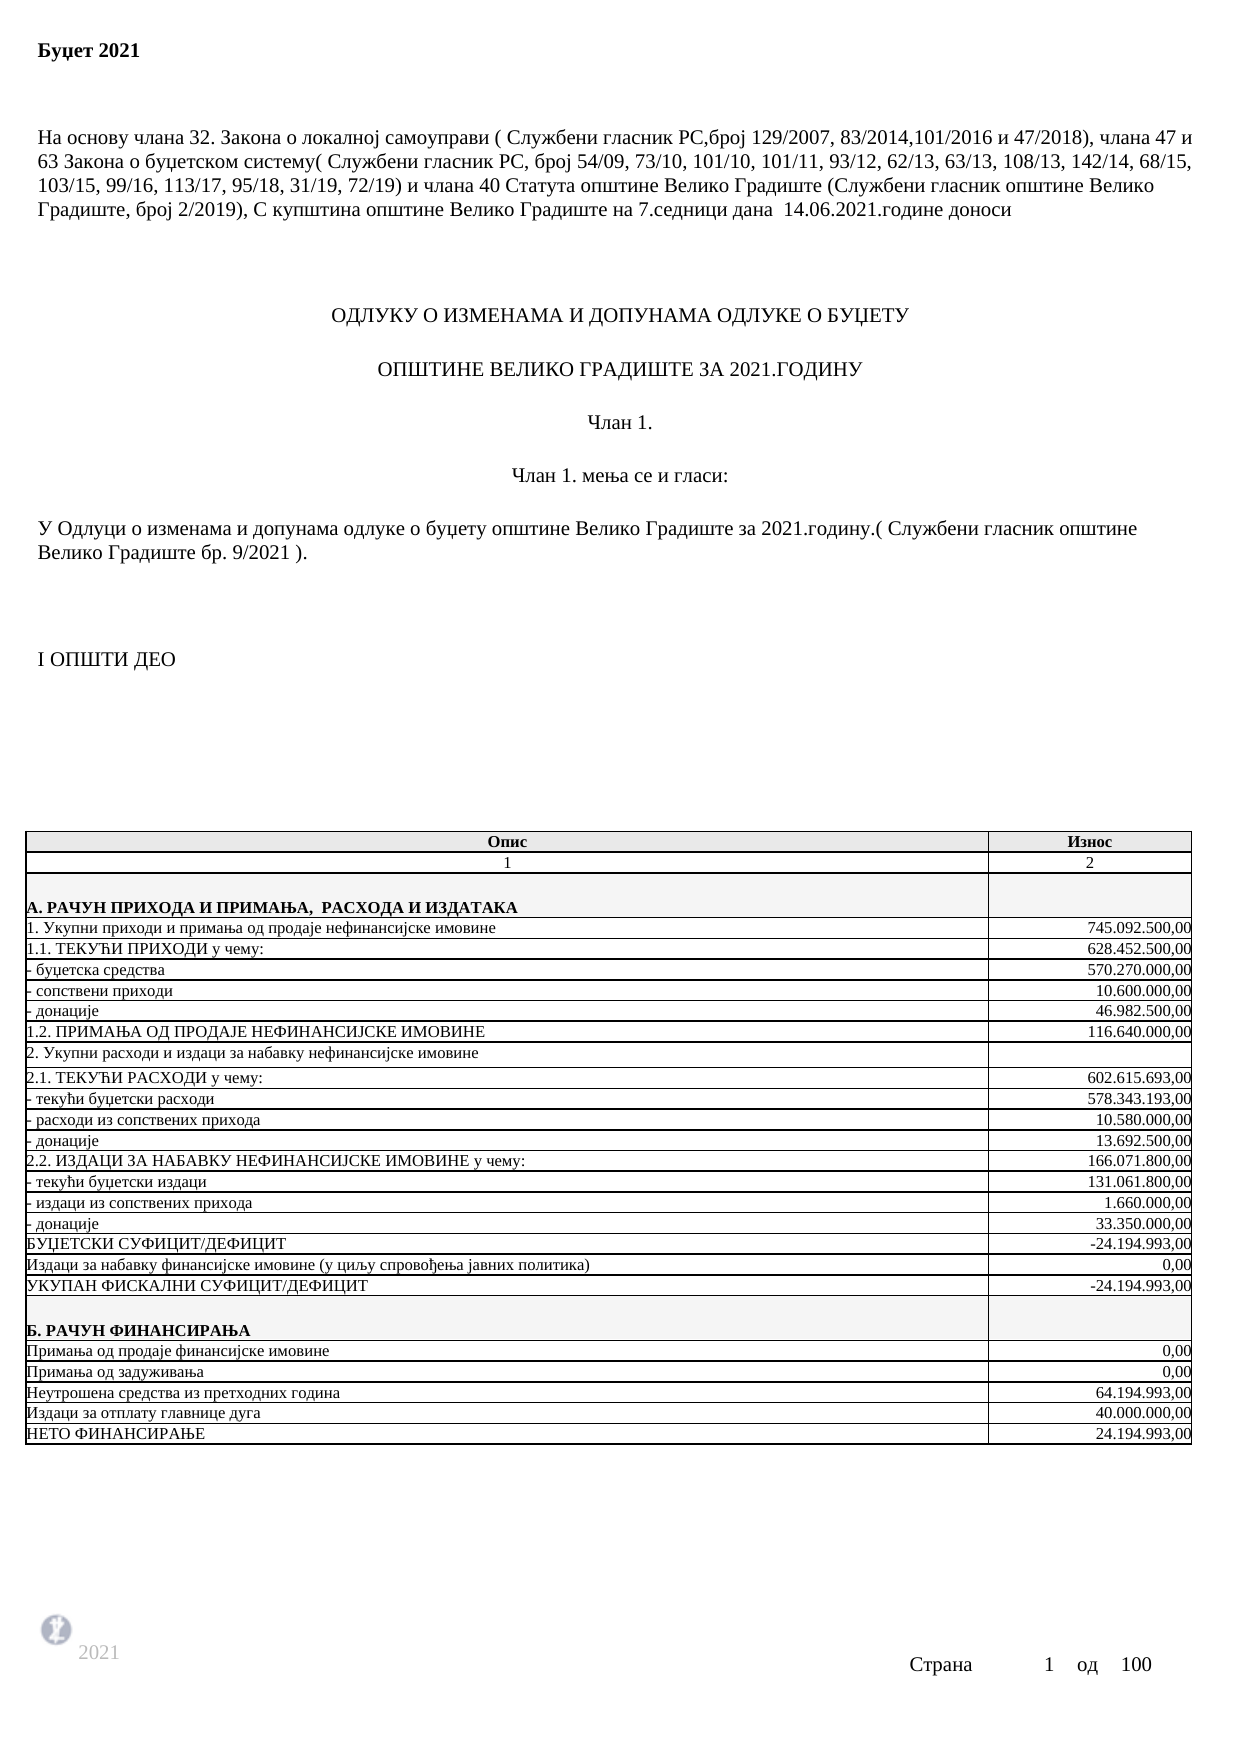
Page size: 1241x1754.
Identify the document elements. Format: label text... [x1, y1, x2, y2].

table_cell БУЏЕТСКИ СУФИЦИТ/ДЕФИЦИТ [27, 1234, 988, 1253]
table_cell 1 [27, 853, 988, 872]
table_cell 64.194.993,00 [989, 1383, 1191, 1402]
table_cell 2 [989, 853, 1191, 872]
table_header На основу члана 32. Закона о локалној самоуправи ( Службени гласник РС,број 129/2007, 83/2014,101/2016 и 47/2018), члана 47 и 63 Закона о буџетском систему( Службени гласник РС, број 54/09, 73/10, 101/10, 101/11, 93/12, 62/13, 63/13, 108/13, 142/14, 68/15, 103/15, 99/16, 113/17, 95/18, 31/19, 72/19) и члана 40 Статута општине Велико Градиште (Службени гласник општине Велико Градиште, број 2/2019), С купштина општине Велико Градиште на 7.седници дана 14.06.2021.године доноси ОДЛУКУ О ИЗМЕНАМА И ДОПУНАМА ОДЛУКЕ О БУЏЕТУ ОПШТИНЕ ВЕЛИКО ГРАДИШТЕ ЗА 2021.ГОДИНУ Члан 1. Члан 1. мења се и гласи: У Одлуци о изменама и допунама одлуке о буџету општине Велико Градиште за 2021.годину.( Службени гласник општине Велико Градиште бр. 9/2021 ). I ОПШТИ ДЕО [38, 125, 1203, 831]
table_cell - текући буџетски расходи [27, 1089, 988, 1108]
table_cell 628.452.500,00 [989, 939, 1191, 958]
table_cell 24.194.993,00 [989, 1424, 1191, 1443]
table_cell - сопствени приходи [27, 981, 988, 1000]
table_cell - буџетска средства [27, 960, 988, 979]
table_cell Издаци за отплату главнице дуга [27, 1403, 988, 1422]
table_cell 1.2. ПРИМАЊА ОД ПРОДАЈЕ НЕФИНАНСИЈСКЕ ИМОВИНЕ [27, 1022, 988, 1041]
table_cell 46.982.500,00 [989, 1001, 1191, 1020]
table_cell 0,00 [989, 1255, 1191, 1274]
table_cell [989, 1296, 1191, 1339]
table_cell -24.194.993,00 [989, 1234, 1191, 1253]
table_cell - расходи из сопствених прихода [27, 1110, 988, 1129]
table_cell Издаци за набавку финансијске имовине (у циљу спровођења јавних политика) [27, 1255, 988, 1274]
table_cell НЕТО ФИНАНСИРАЊЕ [27, 1424, 988, 1443]
table_cell 1.1. ТЕКУЋИ ПРИХОДИ у чему: [27, 939, 988, 958]
table_cell 40.000.000,00 [989, 1403, 1191, 1422]
table_cell Примања од задуживања [27, 1362, 988, 1381]
table_cell 0,00 [989, 1362, 1191, 1381]
table_cell Неутрошена средства из претходних година [27, 1383, 988, 1402]
table_cell 570.270.000,00 [989, 960, 1191, 979]
table_cell 131.061.800,00 [989, 1172, 1191, 1191]
table_cell - текући буџетски издаци [27, 1172, 988, 1191]
table_header Опис [27, 832, 988, 851]
table_cell Примања од продаје финансијске имовине [27, 1341, 988, 1360]
table_cell 1.660.000,00 [989, 1193, 1191, 1212]
table_cell А. РАЧУН ПРИХОДА И ПРИМАЊА, РАСХОДА И ИЗДАТАКА [27, 874, 988, 917]
table_cell [989, 1043, 1191, 1067]
table_cell -24.194.993,00 [989, 1276, 1191, 1295]
table_cell 33.350.000,00 [989, 1213, 1191, 1233]
table_cell 2.2. ИЗДАЦИ ЗА НАБАВКУ НЕФИНАНСИЈСКЕ ИМОВИНЕ у чему: [27, 1151, 988, 1170]
table_cell 166.071.800,00 [989, 1151, 1191, 1170]
table_cell 2. Укупни расходи и издаци за набавку нефинансијске имовине [27, 1043, 988, 1067]
table_cell 602.615.693,00 [989, 1068, 1191, 1087]
table_cell - донације [27, 1213, 988, 1233]
table_cell 116.640.000,00 [989, 1022, 1191, 1041]
table_cell 745.092.500,00 [989, 918, 1191, 937]
table_cell Б. РАЧУН ФИНАНСИРАЊА [27, 1296, 988, 1339]
picture [37, 1611, 76, 1650]
table_cell 1. Укупни приходи и примања од продаје нефинансијске имовине [27, 918, 988, 937]
table_cell - издаци из сопствених прихода [27, 1193, 988, 1212]
table_cell - донације [27, 1001, 988, 1020]
table_cell 10.580.000,00 [989, 1110, 1191, 1129]
table_cell 0,00 [989, 1341, 1191, 1360]
table_cell - донације [27, 1131, 988, 1150]
table_cell УКУПАН ФИСКАЛНИ СУФИЦИТ/ДЕФИЦИТ [27, 1276, 988, 1295]
table_cell 578.343.193,00 [989, 1089, 1191, 1108]
table_header Износ [989, 832, 1191, 851]
table_cell [989, 874, 1191, 917]
table_cell 2.1. ТЕКУЋИ РАСХОДИ у чему: [27, 1068, 988, 1087]
table_cell 13.692.500,00 [989, 1131, 1191, 1150]
table_cell 10.600.000,00 [989, 981, 1191, 1000]
